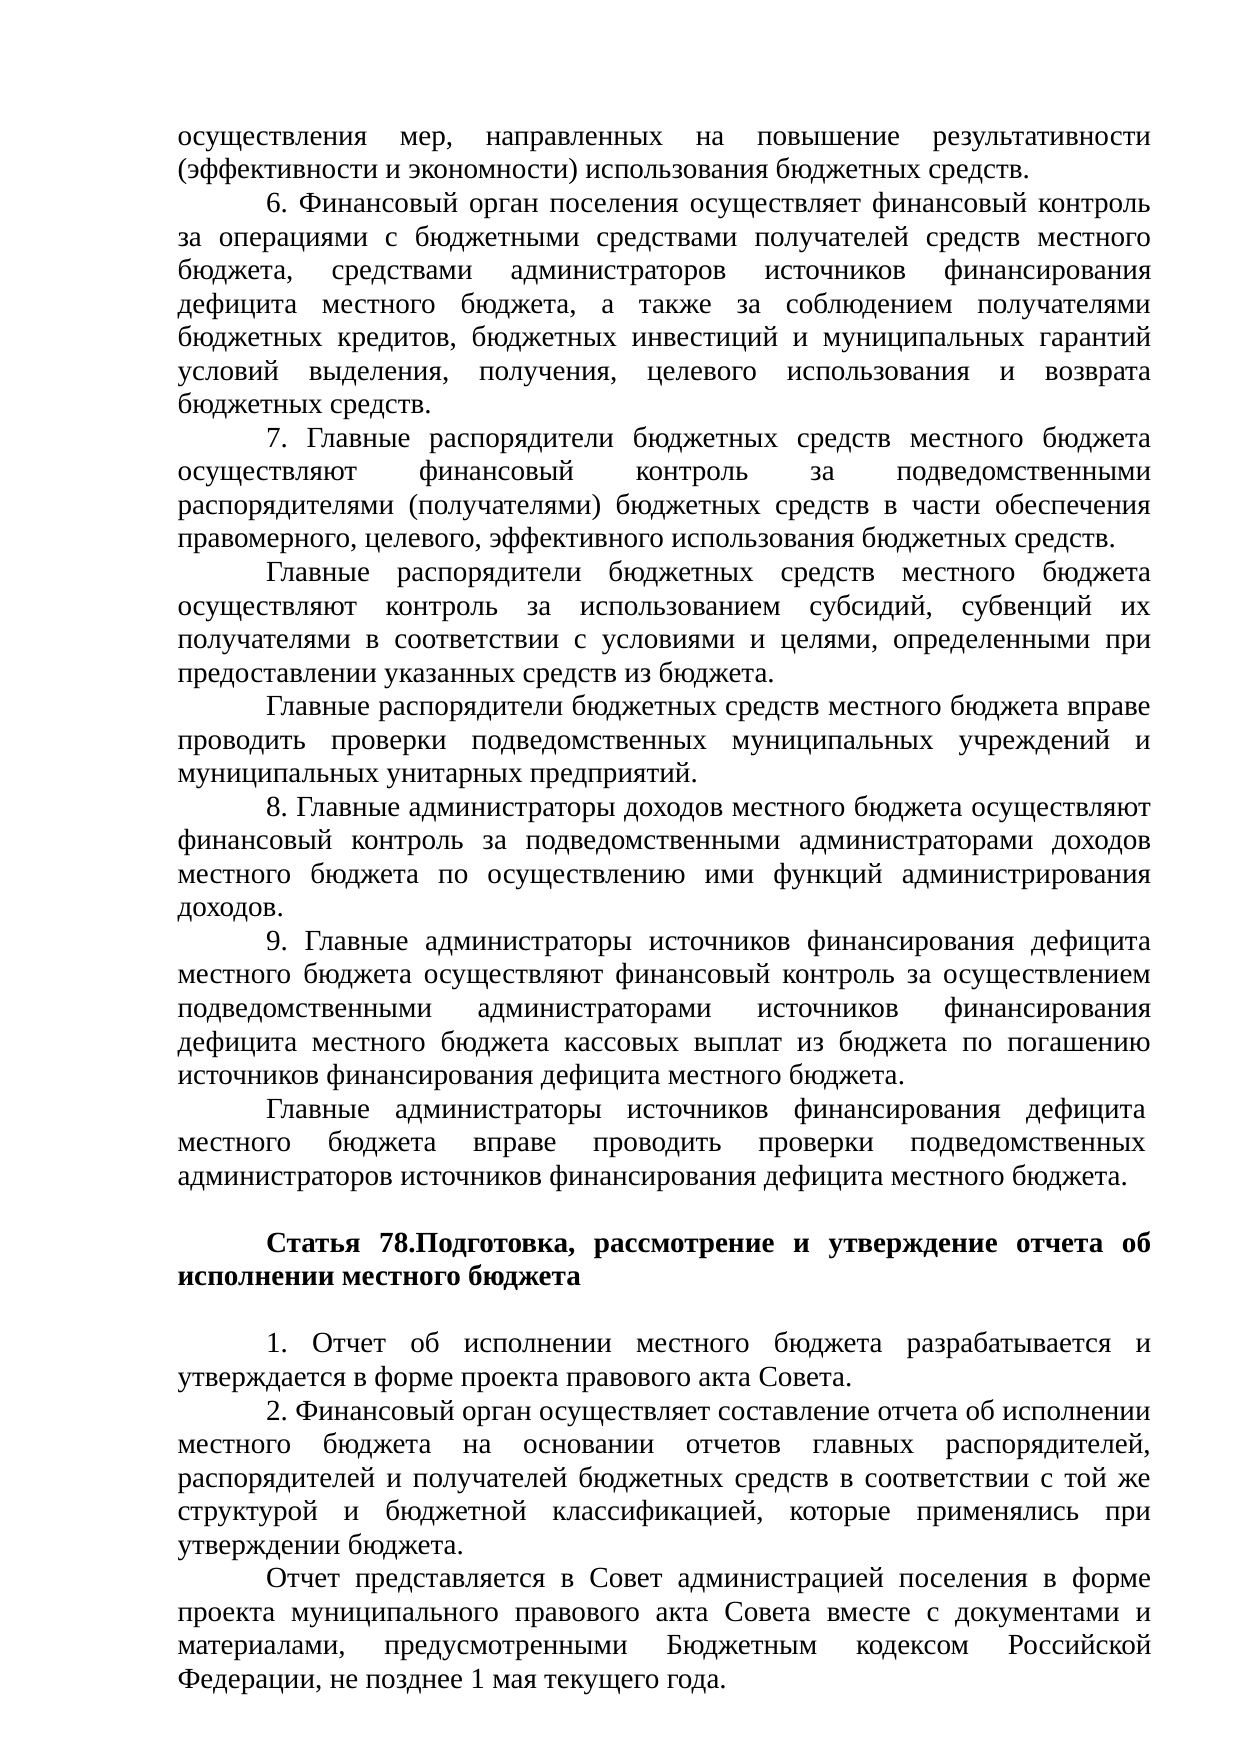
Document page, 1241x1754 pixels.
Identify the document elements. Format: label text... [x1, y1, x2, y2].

text 9. Главные администраторы источников финансирования дефицита местного бюджета осуществляют финансовый контроль за осуществлением подведомственными администраторами источников финансирования дефицита местного бюджета кассовых выплат из бюджета по погашению источников финансирования дефицита местного бюджета. [177, 923, 1152, 1091]
text Главные распорядители бюджетных средств местного бюджета осуществляют контроль за использованием субсидий, субвенций их получателями в соответствии с условиями и целями, определенными при предоставлении указанных средств из бюджета. [177, 554, 1152, 688]
text Главные распорядители бюджетных средств местного бюджета вправе проводить проверки подведомственных муниципальных учреждений и муниципальных унитарных предприятий. [177, 688, 1152, 789]
text 8. Главные администраторы доходов местного бюджета осуществляют финансовый контроль за подведомственными администраторами доходов местного бюджета по осуществлению ими функций администрирования доходов. [177, 789, 1152, 923]
text 7. Главные распорядители бюджетных средств местного бюджета осуществляют финансовый контроль за подведомственными распорядителями (получателями) бюджетных средств в части обеспечения правомерного, целевого, эффективного использования бюджетных средств. [177, 420, 1152, 554]
text 6. Финансовый орган поселения осуществляет финансовый контроль за операциями с бюджетными средствами получателей средств местного бюджета, средствами администраторов источников финансирования дефицита местного бюджета, а также за соблюдением получателями бюджетных кредитов, бюджетных инвестиций и муниципальных гарантий условий выделения, получения, целевого использования и возврата бюджетных средств. [177, 185, 1152, 420]
text Главные администраторы источников финансирования дефицита местного бюджета вправе проводить проверки подведомственных администраторов источников финансирования дефицита местного бюджета. [177, 1091, 1147, 1191]
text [177, 118, 1152, 185]
text Статья 78.Подготовка, рассмотрение и утверждение отчета об исполнении местного бюджета [177, 1225, 1152, 1292]
text 2. Финансовый орган осуществляет составление отчета об исполнении местного бюджета на основании отчетов главных распорядителей, распорядителей и получателей бюджетных средств в соответствии с той же структурой и бюджетной классификацией, которые применялись при утверждении бюджета. [177, 1393, 1152, 1560]
text 1. Отчет об исполнении местного бюджета разрабатывается и утверждается в форме проекта правового акта Совета. [177, 1326, 1152, 1393]
text Отчет представляется в Совет администрацией поселения в форме проекта муниципального правового акта Совета вместе с документами и материалами, предусмотренными Бюджетным кодексом Российской Федерации, не позднее 1 мая текущего года. [177, 1560, 1152, 1694]
